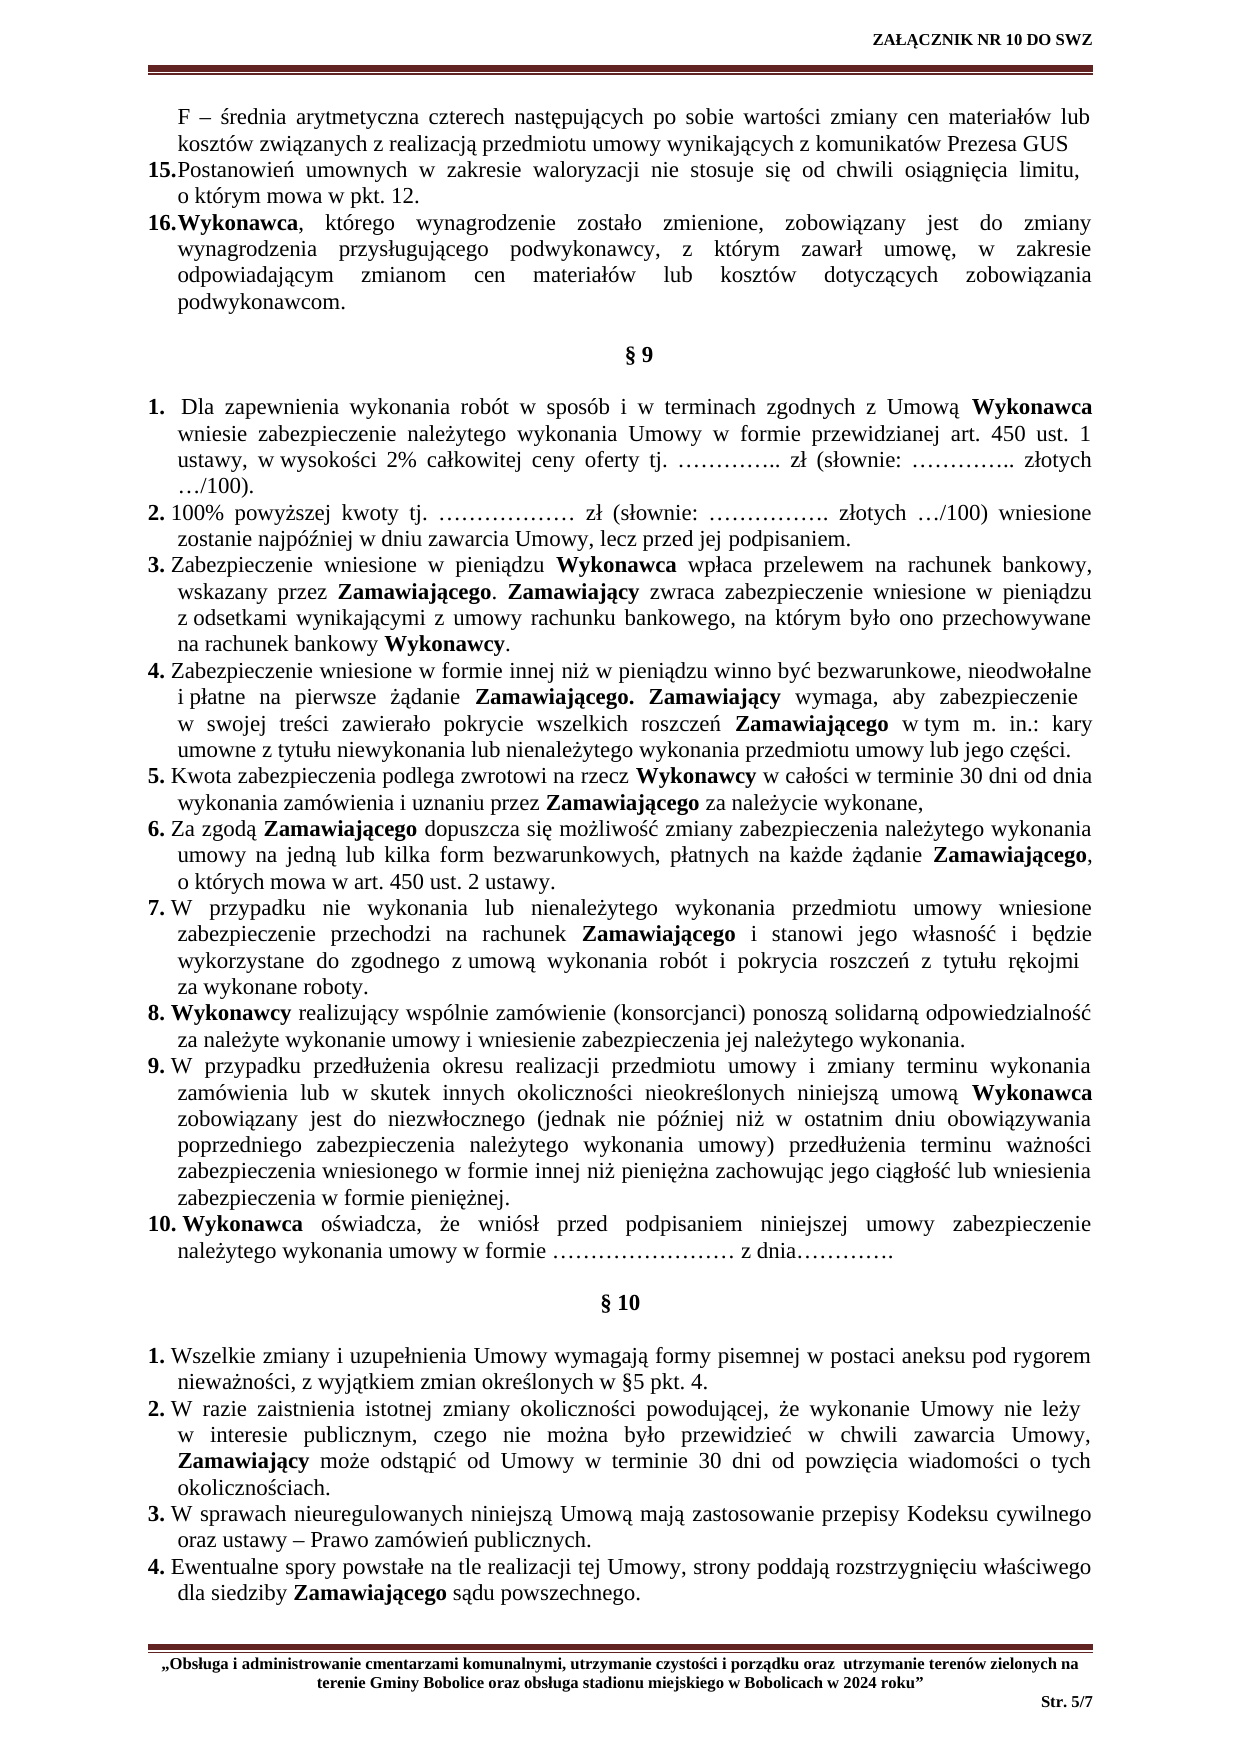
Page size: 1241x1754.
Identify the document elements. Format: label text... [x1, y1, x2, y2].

list Za zgodą Zamawiającego dopuszcza się możliwość zmiany zabezpieczenia należytego wykonania umowy na jedną lub kilka form bezwarunkowych, płatnych na każde żądanie Zamawiającego, o których mowa w art. 450 ust. 2 ustawy. [148, 815, 1093, 894]
list Zabezpieczenie wniesione w formie innej niż w pieniądzu winno być bezwarunkowe, nieodwołalne i płatne na pierwsze żądanie Zamawiającego. Zamawiający wymaga, aby zabezpieczenie w swojej treści zawierało pokrycie wszelkich roszczeń Zamawiającego w tym m. in.: kary umowne z tytułu niewykonania lub nienależytego wykonania przedmiotu umowy lub jego części. [148, 657, 1093, 762]
list F – średnia arytmetyczna czterech następujących po sobie wartości zmiany cen materiałów lub kosztów związanych z realizacją przedmiotu umowy wynikających z komunikatów Prezesa GUS [177, 103, 1093, 156]
list Wykonawca, którego wynagrodzenie zostało zmienione, zobowiązany jest do zmiany wynagrodzenia przysługującego podwykonawcy, z którym zawarł umowę, w zakresie odpowiadającym zmianom cen materiałów lub kosztów dotyczących zobowiązania podwykonawcom. [148, 209, 1093, 314]
list Kwota zabezpieczenia podlega zwrotowi na rzecz Wykonawcy w całości w terminie 30 dni od dnia wykonania zamówienia i uznaniu przez Zamawiającego za należycie wykonane, [148, 762, 1093, 815]
list Wszelkie zmiany i uzupełnienia Umowy wymagają formy pisemnej w postaci aneksu pod rygorem nieważności, z wyjątkiem zmian określonych w §5 pkt. 4. [148, 1342, 1093, 1395]
list W sprawach nieuregulowanych niniejszą Umową mają zastosowanie przepisy Kodeksu cywilnego oraz ustawy – Prawo zamówień publicznych. [148, 1500, 1093, 1553]
list Zabezpieczenie wniesione w pieniądzu Wykonawca wpłaca przelewem na rachunek bankowy, wskazany przez Zamawiającego. Zamawiający zwraca zabezpieczenie wniesione w pieniądzu z odsetkami wynikającymi z umowy rachunku bankowego, na którym było ono przechowywane na rachunek bankowy Wykonawcy. [148, 551, 1093, 657]
list W przypadku nie wykonania lub nienależytego wykonania przedmiotu umowy wniesione zabezpieczenie przechodzi na rachunek Zamawiającego i stanowi jego własność i będzie wykorzystane do zgodnego z umową wykonania robót i pokrycia roszczeń z tytułu rękojmi za wykonane roboty. [148, 894, 1093, 999]
text § 9 [185, 341, 1093, 367]
list W przypadku przedłużenia okresu realizacji przedmiotu umowy i zmiany terminu wykonania zamówienia lub w skutek innych okoliczności nieokreślonych niniejszą umową Wykonawca zobowiązany jest do niezwłocznego (jednak nie później niż w ostatnim dniu obowiązywania poprzedniego zabezpieczenia należytego wykonania umowy) przedłużenia terminu ważności zabezpieczenia wniesionego w formie innej niż pieniężna zachowując jego ciągłość lub wniesienia zabezpieczenia w formie pieniężnej. [148, 1052, 1093, 1210]
list Dla zapewnienia wykonania robót w sposób i w terminach zgodnych z Umową Wykonawca wniesie zabezpieczenie należytego wykonania Umowy w formie przewidzianej art. 450 ust. 1 ustawy, w wysokości 2% całkowitej ceny oferty tj. ………….. zł (słownie: ………….. złotych …/100). [148, 393, 1093, 499]
list Postanowień umownych w zakresie waloryzacji nie stosuje się od chwili osiągnięcia limitu, o którym mowa w pkt. 12. [148, 156, 1093, 209]
text § 10 [148, 1289, 1093, 1316]
list 100% powyższej kwoty tj. ……………… zł (słownie: ……………. złotych …/100) wniesione zostanie najpóźniej w dniu zawarcia Umowy, lecz przed jej podpisaniem. [148, 499, 1093, 551]
list Wykonawca oświadcza, że wniósł przed podpisaniem niniejszej umowy zabezpieczenie należytego wykonania umowy w formie …………………… z dnia…………. [148, 1210, 1093, 1263]
list W razie zaistnienia istotnej zmiany okoliczności powodującej, że wykonanie Umowy nie leży w interesie publicznym, czego nie można było przewidzieć w chwili zawarcia Umowy, Zamawiający może odstąpić od Umowy w terminie 30 dni od powzięcia wiadomości o tych okolicznościach. [148, 1395, 1093, 1500]
list Ewentualne spory powstałe na tle realizacji tej Umowy, strony poddają rozstrzygnięciu właściwego dla siedziby Zamawiającego sądu powszechnego. [148, 1553, 1093, 1606]
list Wykonawcy realizujący wspólnie zamówienie (konsorcjanci) ponoszą solidarną odpowiedzialność za należyte wykonanie umowy i wniesienie zabezpieczenia jej należytego wykonania. [148, 999, 1093, 1052]
